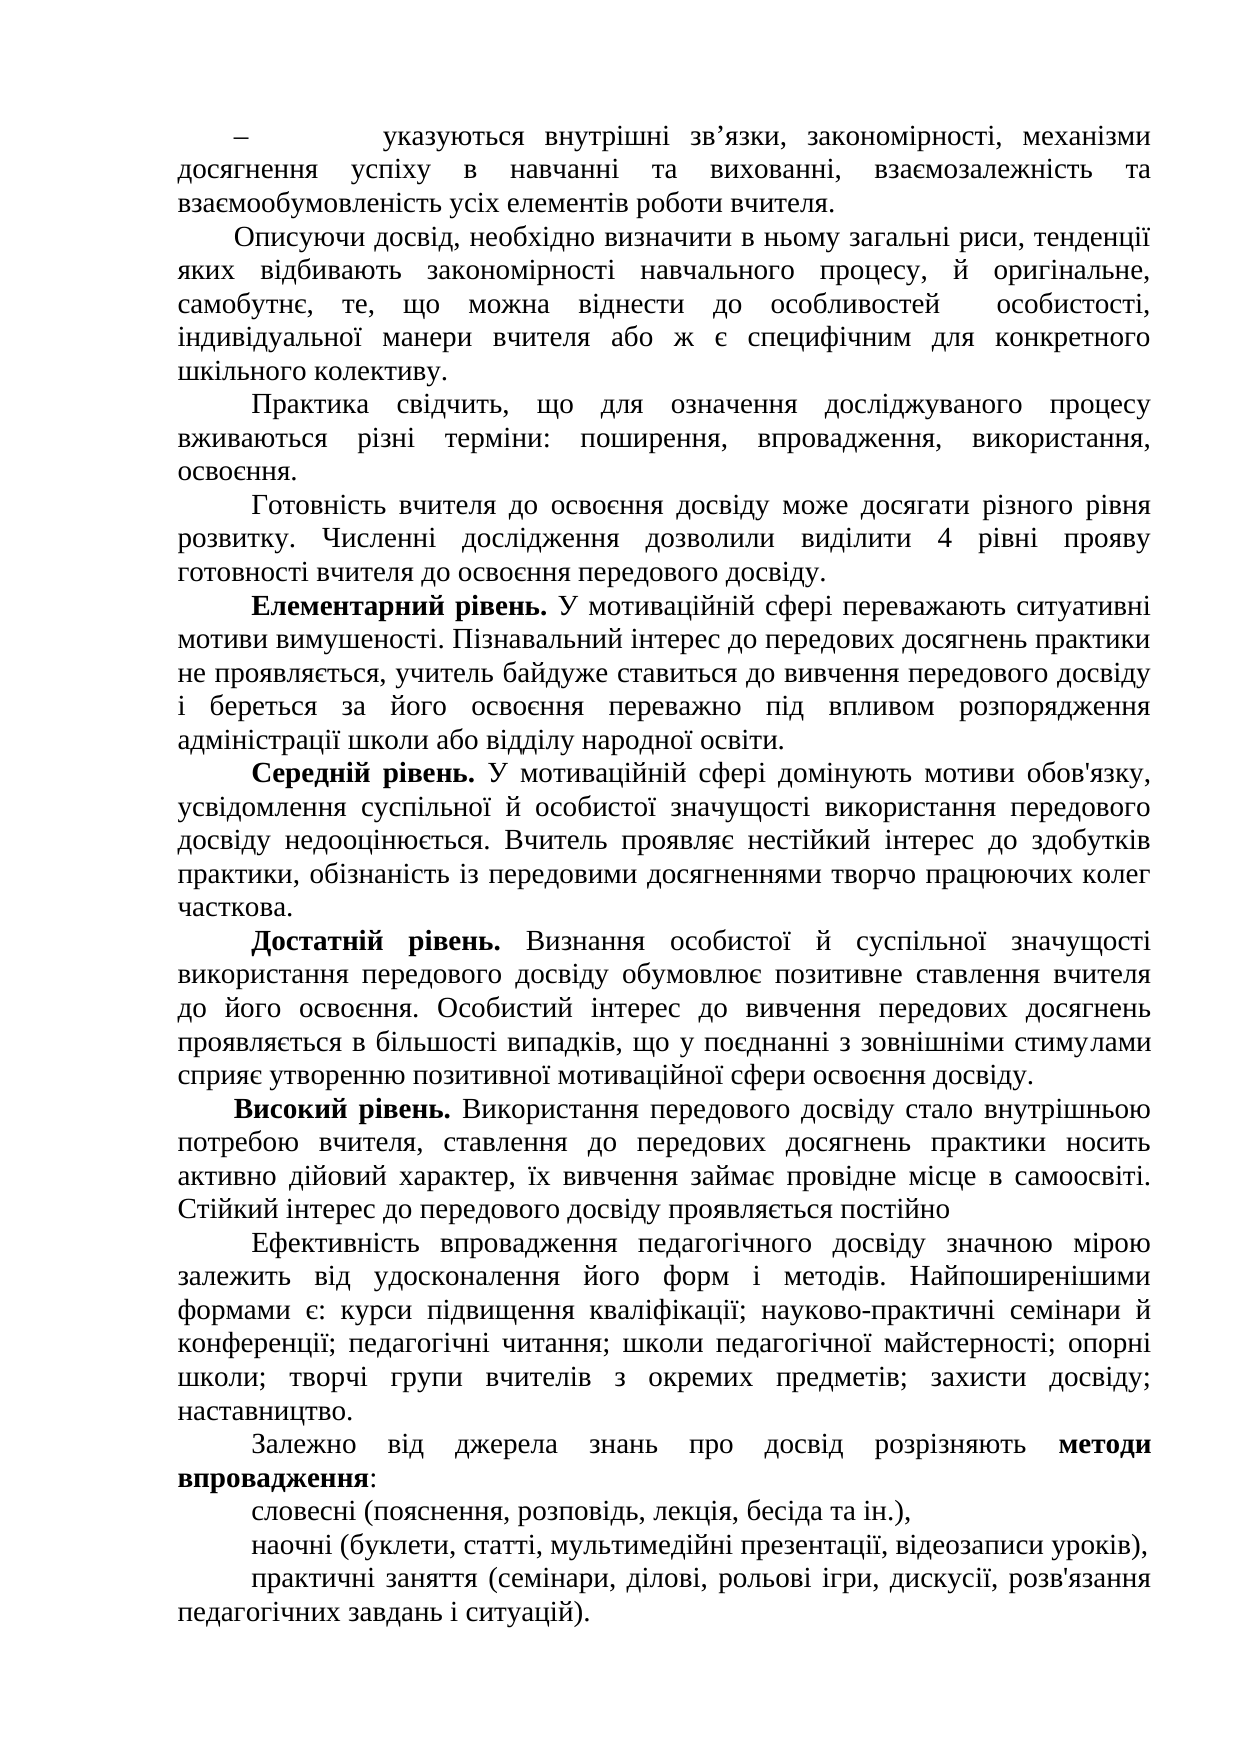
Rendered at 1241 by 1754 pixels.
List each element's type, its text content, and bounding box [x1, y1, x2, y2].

text Готовність вчителя до освоєння досвіду може досягати різного рівня розвитку. Численні дослідження дозволили виділити 4 рівні прояву готовності вчителя до освоєння передового досвіду. [177, 487, 1152, 588]
text наочні (буклети, статті, мультимедійні презентації, відеозаписи уроків), [177, 1527, 1152, 1560]
text практичні заняття (семінари, ділові, рольові ігри, дискусії, розв'язання педагогічних завдань і ситуацій). [177, 1560, 1152, 1627]
text Високий рівень. Використання передового досвіду стало внутрішньою потребою вчителя, ставлення до передових досягнень практики носить активно дійовий характер, їх вивчення займає провідне місце в самоосвіті. Стійкий інтерес до передового досвіду проявляється постійно [177, 1091, 1152, 1225]
text Елементарний рівень. У мотиваційній сфері переважають ситуативні мотиви вимушеності. Пізнавальний інтерес до передових досягнень практики не проявляється, учитель байдуже ставиться до вивчення передового досвіду і береться за його освоєння переважно під впливом розпорядження адміністрації школи або відділу народної освіти. [177, 588, 1152, 755]
text Достатній рівень. Визнання особистої й суспільної значущості використання передового досвіду обумовлює позитивне ставлення вчителя до його освоєння. Особистий інтерес до вивчення передових досягнень проявляється в більшості випадків, що у поєднанні з зовнішніми стимулами сприяє утворенню позитивної мотиваційної сфери освоєння досвіду. [177, 923, 1152, 1091]
text Практика свідчить, що для означення досліджуваного процесу вживаються різні терміни: поширення, впровадження, використання, освоєння. [177, 386, 1152, 487]
text Описуючи досвід, необхідно визначити в ньому загальні риси, тенденції яких відбивають закономірності навчального процесу, й оригінальне, самобутнє, те, що можна віднести до особливостей особистості, індивідуальної манери вчителя або ж є специфічним для конкретного шкільного колективу. [177, 219, 1152, 386]
list указуються внутрішні зв’язки, закономірності, механізми досягнення успіху в навчанні та вихованні, взаємозалежність та взаємообумовленість усіх елементів роботи вчителя. [177, 118, 1152, 219]
text Середній рівень. У мотиваційній сфері домінують мотиви обов'язку, усвідомлення суспільної й особистої значущості використання передового досвіду недооцінюється. Вчитель проявляє нестійкий інтерес до здобутків практики, обізнаність із передовими досягненнями творчо працюючих колег часткова. [177, 755, 1152, 923]
text Залежно від джерела знань про досвід розрізняють методи впровадження: [177, 1426, 1152, 1493]
text словесні (пояснення, розповідь, лекція, бесіда та ін.), [177, 1493, 1152, 1527]
text Ефективність впровадження педагогічного досвіду значною мірою залежить від удосконалення його форм і методів. Найпоширенішими формами є: курси підвищення кваліфікації; науково-практичні семінари й конференції; педагогічні читання; школи педагогічної майстерності; опорні школи; творчі групи вчителів з окремих предметів; захисти досвіду; наставництво. [177, 1225, 1152, 1426]
